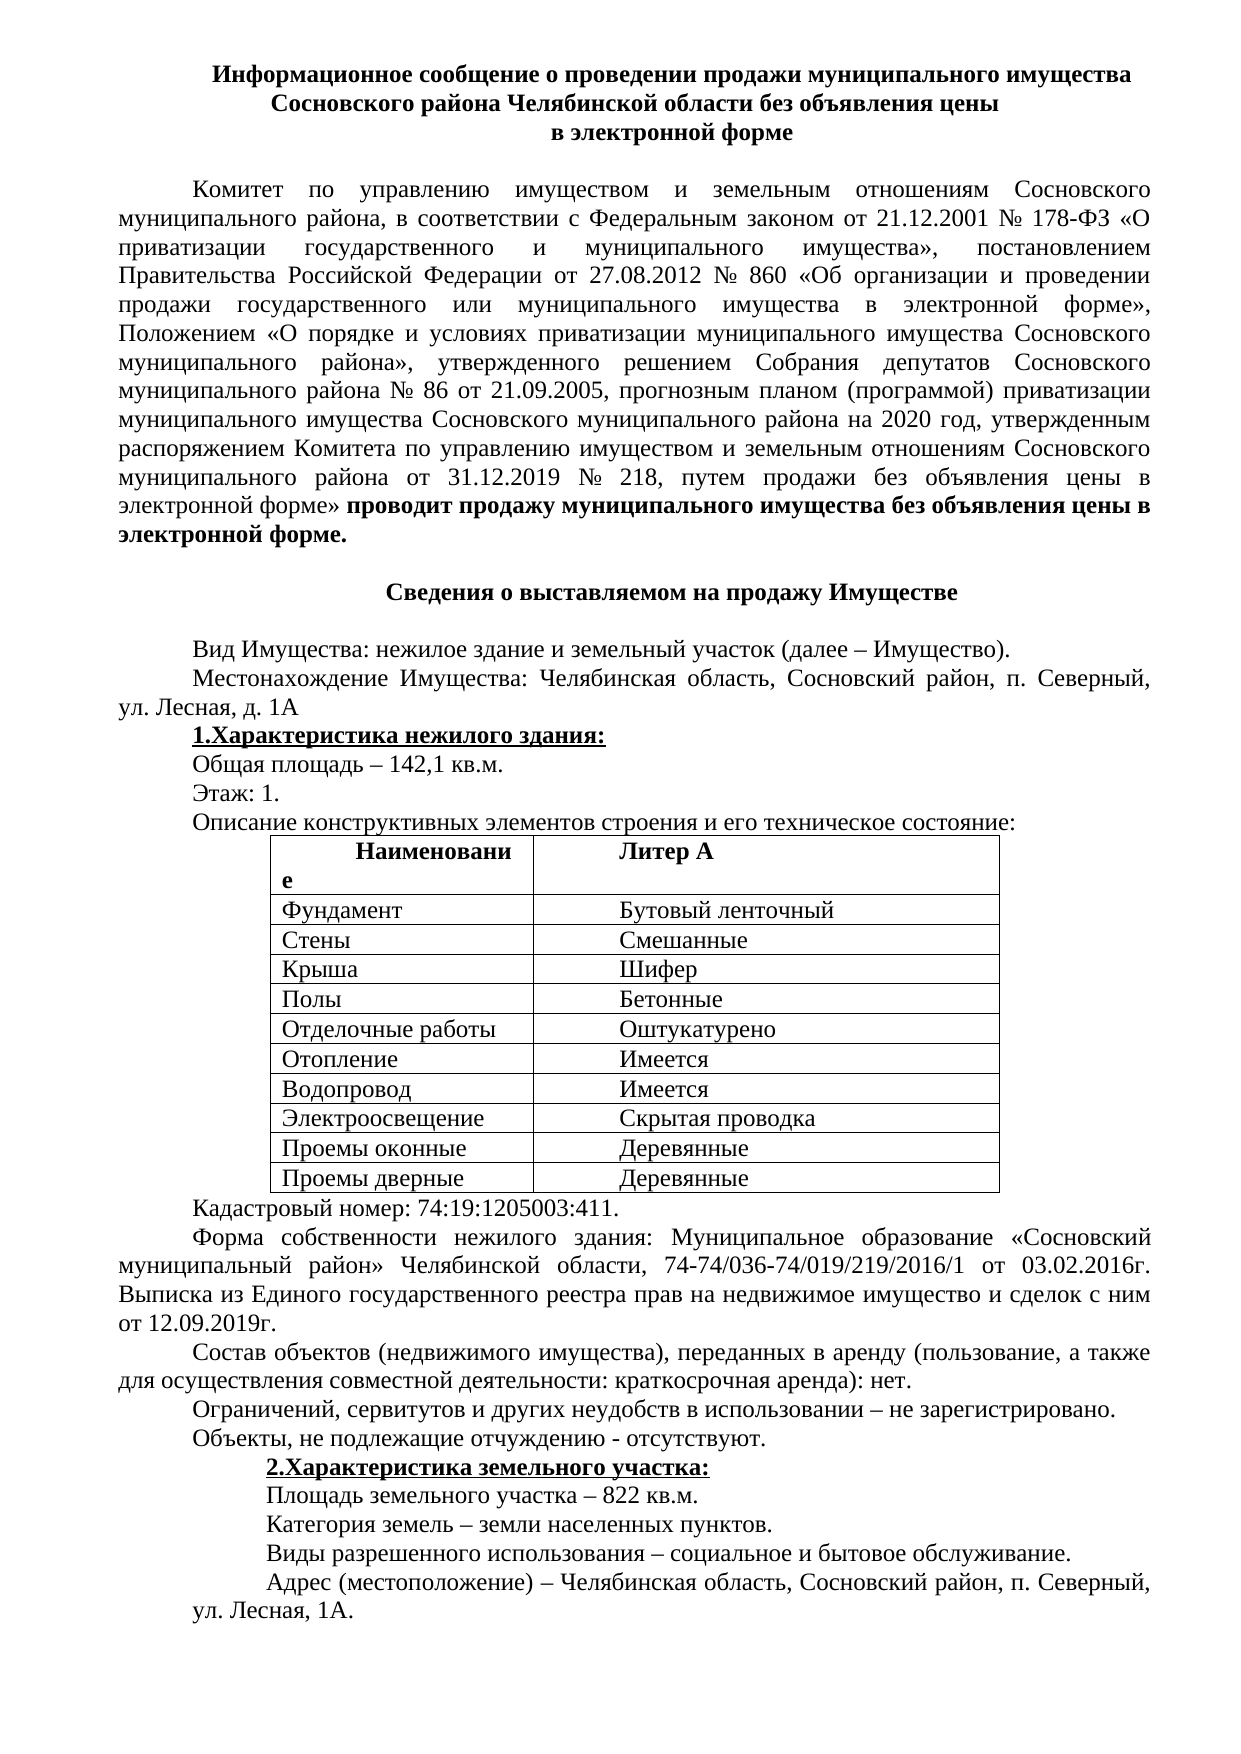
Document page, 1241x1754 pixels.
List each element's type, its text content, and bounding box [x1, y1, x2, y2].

table_cell Деревянные [534, 1163, 999, 1192]
text Сведения о выставляемом на продажу Имуществе [118, 577, 1152, 605]
table_cell Отделочные работы [271, 1014, 533, 1043]
table_cell Бутовый ленточный [534, 895, 999, 924]
table_cell Отопление [271, 1044, 533, 1073]
table_cell Имеется [534, 1074, 999, 1102]
text Виды разрешенного использования – социальное и бытовое обслуживание. [192, 1538, 1152, 1567]
text Общая площадь – 142,1 кв.м. [118, 749, 1152, 778]
text Кадастровый номер: 74:19:1205003:411. [118, 1193, 1152, 1222]
table_cell Смешанные [534, 925, 999, 953]
text Информационное сообщение о проведении продажи муниципального имущества Сосновского района Челябинской области без объявления цены [118, 59, 1152, 117]
table_cell Фундамент [271, 895, 533, 924]
table_cell Электроосвещение [271, 1104, 533, 1132]
text Состав объектов (недвижимого имущества), переданных в аренду (пользование, а также для осуществления совместной деятельности: краткосрочная аренда): нет. [118, 1337, 1152, 1394]
table_cell Проемы дверные [271, 1163, 533, 1192]
text Этаж: 1. [118, 778, 1152, 807]
table_cell Деревянные [534, 1133, 999, 1162]
text Описание конструктивных элементов строения и его техническое состояние: [118, 807, 1152, 835]
table_header Наименование [271, 836, 533, 894]
table_cell Имеется [534, 1044, 999, 1073]
text 1.Характеристика нежилого здания: [118, 720, 1152, 749]
text Площадь земельного участка – 822 кв.м. [192, 1480, 1152, 1509]
text Ограничений, сервитутов и других неудобств в использовании – не зарегистрировано. [118, 1394, 1152, 1423]
table_cell Скрытая проводка [534, 1104, 999, 1132]
table_cell Шифер [534, 955, 999, 983]
text 2.Характеристика земельного участка: [192, 1452, 1152, 1480]
text Категория земель – земли населенных пунктов. [192, 1509, 1152, 1538]
table_header Литер А [534, 836, 999, 894]
table_cell Оштукатурено [534, 1014, 999, 1043]
table_cell Водопровод [271, 1074, 533, 1102]
text Адрес (местоположение) – Челябинская область, Сосновский район, п. Северный, ул. Лесная, 1А. [192, 1567, 1152, 1624]
text Вид Имущества: нежилое здание и земельный участок (далее – Имущество). [118, 634, 1152, 663]
text в электронной форме [118, 117, 1152, 145]
table_cell Крыша [271, 955, 533, 983]
text Комитет по управлению имуществом и земельным отношениям Сосновского муниципального района, в соответствии с Федеральным законом от 21.12.2001 № 178-ФЗ «О приватизации государственного и муниципального имущества», постановлением Правительства Российской Федерации от 27.08.2012 № 860 «Об организации и проведении продажи государственного или муниципального имущества в электронной форме», Положением «О порядке и условиях приватизации муниципального имущества Сосновского муниципального района», утвержденного решением Собрания депутатов Сосновского муниципального района № 86 от 21.09.2005, прогнозным планом (программой) приватизации муниципального имущества Сосновского муниципального района на 2020 год, утвержденным распоряжением Комитета по управлению имуществом и земельным отношениям Сосновского муниципального района от 31.12.2019 № 218, путем продажи без объявления цены в электронной форме» проводит продажу муниципального имущества без объявления цены в электронной форме. [118, 174, 1152, 548]
table_cell Бетонные [534, 984, 999, 1013]
table_cell Полы [271, 984, 533, 1013]
table_cell Проемы оконные [271, 1133, 533, 1162]
text Местонахождение Имущества: Челябинская область, Сосновский район, п. Северный, ул. Лесная, д. 1А [118, 663, 1152, 720]
text Форма собственности нежилого здания: Муниципальное образование «Сосновский муниципальный район» Челябинской области, 74-74/036-74/019/219/2016/1 от 03.02.2016г. Выписка из Единого государственного реестра прав на недвижимое имущество и сделок с ним от 12.09.2019г. [118, 1222, 1152, 1337]
table_cell Стены [271, 925, 533, 953]
text Объекты, не подлежащие отчуждению - отсутствуют. [118, 1423, 1152, 1452]
